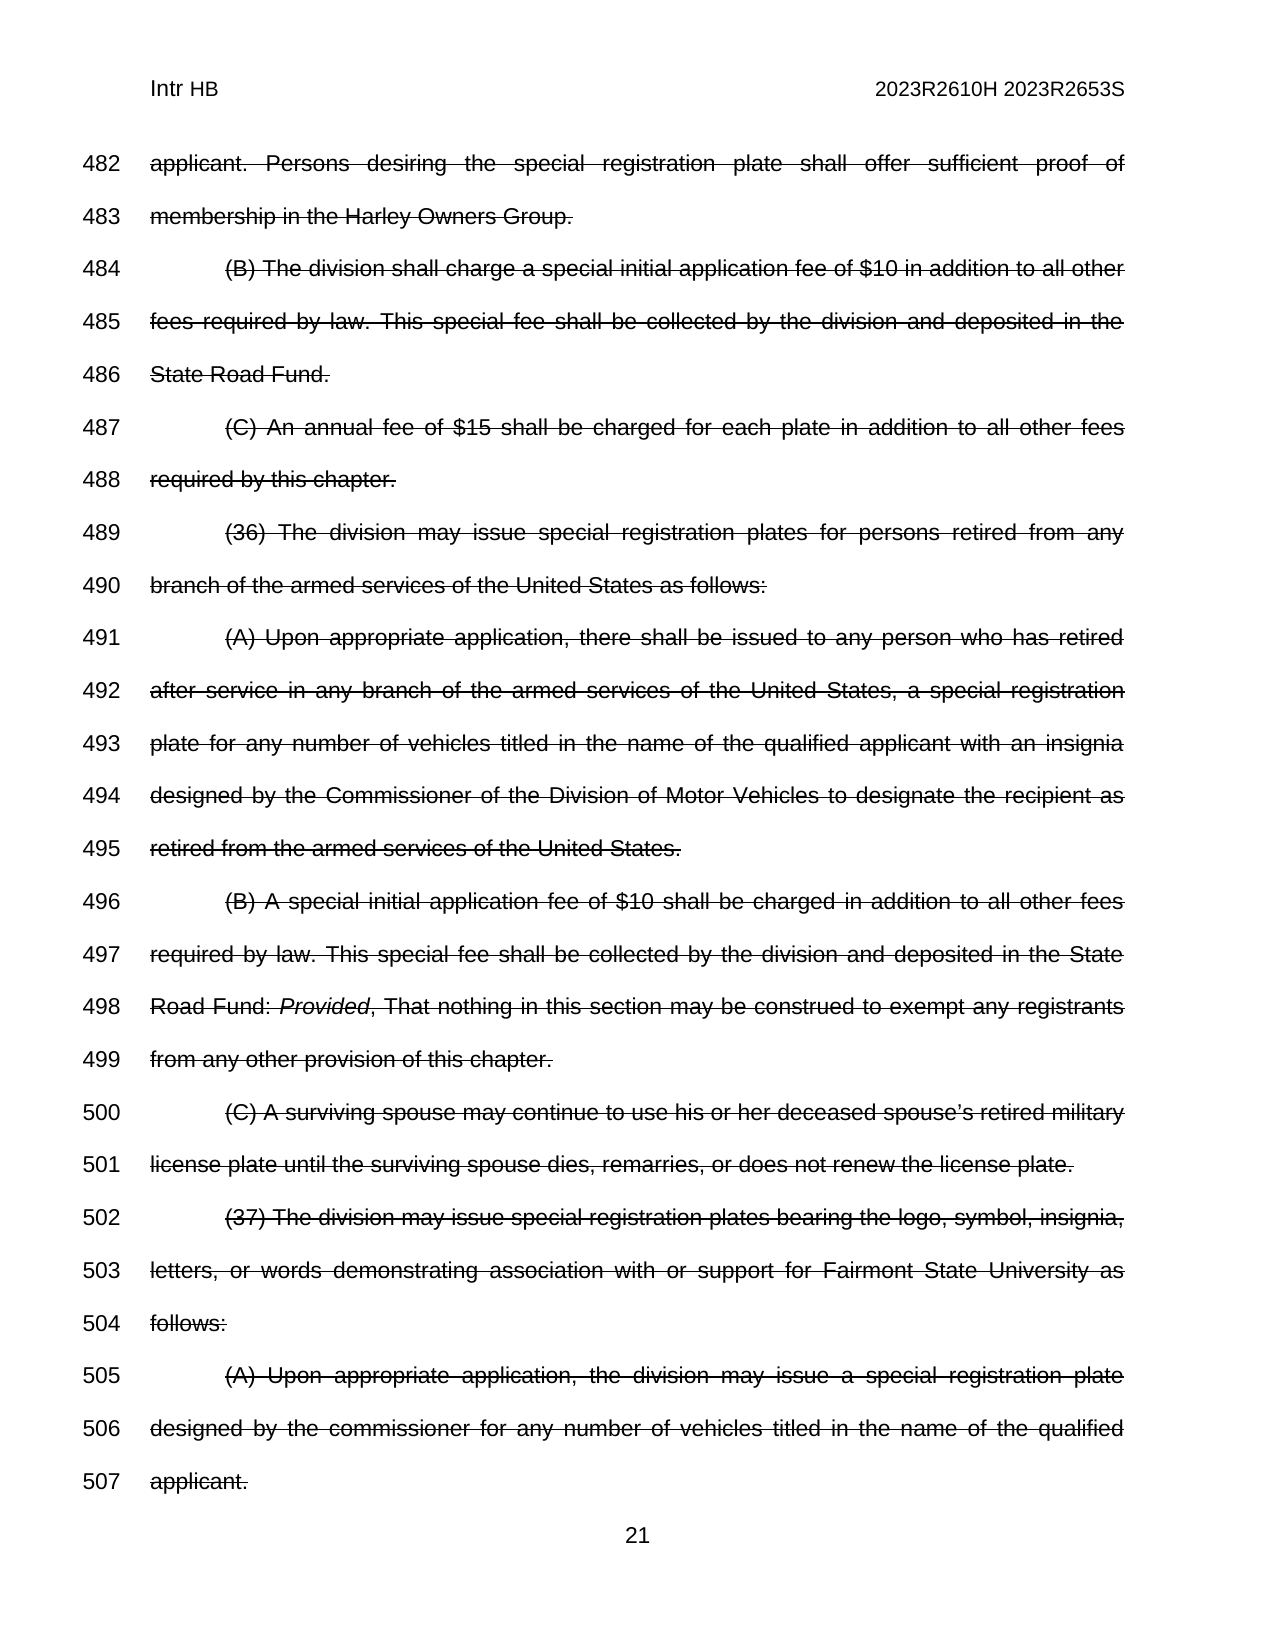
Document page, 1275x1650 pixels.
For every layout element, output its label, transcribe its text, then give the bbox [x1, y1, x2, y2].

text (C) An annual fee of $15 shall be charged for each plate in addition to all other fees required by this chapter. [150, 413, 1125, 493]
text (37) The division may issue special registration plates bearing the logo, symbol, insignia, letters, or words demonstrating association with or support for Fairmont State University as follows: [150, 1204, 1125, 1271]
text (37) The division may issue special registration plates bearing the logo, symbol, insignia, letters, or words demonstrating association with or support for Fairmont State University as follows: [150, 1272, 1125, 1336]
text (C) A surviving spouse may continue to use his or her deceased spouse’s retired military license plate until the surviving spouse dies, remarries, or does not renew the license plate. [150, 1099, 1125, 1178]
text (A) Upon appropriate application, there shall be issued to any person who has retired after service in any branch of the armed services of the United States, a special registration plate for any number of vehicles titled in the name of the qualified applicant with an insignia designed by the Commissioner of the Division of Motor Vehicles to designate the recipient as retired from the armed services of the United States. [150, 693, 1125, 797]
text (A) Upon appropriate application, there shall be issued to any person who has retired after service in any branch of the armed services of the United States, a special registration plate for any number of vehicles titled in the name of the qualified applicant with an insignia designed by the Commissioner of the Division of Motor Vehicles to designate the recipient as retired from the armed services of the United States. [150, 624, 1125, 691]
text (B) The division shall charge a special initial application fee of $10 in addition to all other fees required by law. This special fee shall be collected by the division and deposited in the State Road Fund. [150, 255, 1125, 387]
text (A) Upon appropriate application, there shall be issued to any person who has retired after service in any branch of the armed services of the United States, a special registration plate for any number of vehicles titled in the name of the qualified applicant with an insignia designed by the Commissioner of the Division of Motor Vehicles to designate the recipient as retired from the armed services of the United States. [150, 798, 1125, 862]
text (B) A special initial application fee of $10 shall be charged in addition to all other fees required by law. This special fee shall be collected by the division and deposited in the State Road Fund: Provided, That nothing in this section may be construed to exempt any registrants from any other provision of this chapter. [150, 1009, 1125, 1072]
text (A) Upon appropriate application, the division may issue a special registration plate designed by the commissioner for any number of vehicles titled in the name of the qualified applicant. [150, 1362, 1125, 1494]
text (B) A special initial application fee of $10 shall be charged in addition to all other fees required by law. This special fee shall be collected by the division and deposited in the State Road Fund: Provided, That nothing in this section may be construed to exempt any registrants from any other provision of this chapter. [150, 888, 1125, 1008]
text (36) The division may issue special registration plates for persons retired from any branch of the armed services of the United States as follows: [150, 519, 1125, 598]
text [150, 150, 1125, 164]
